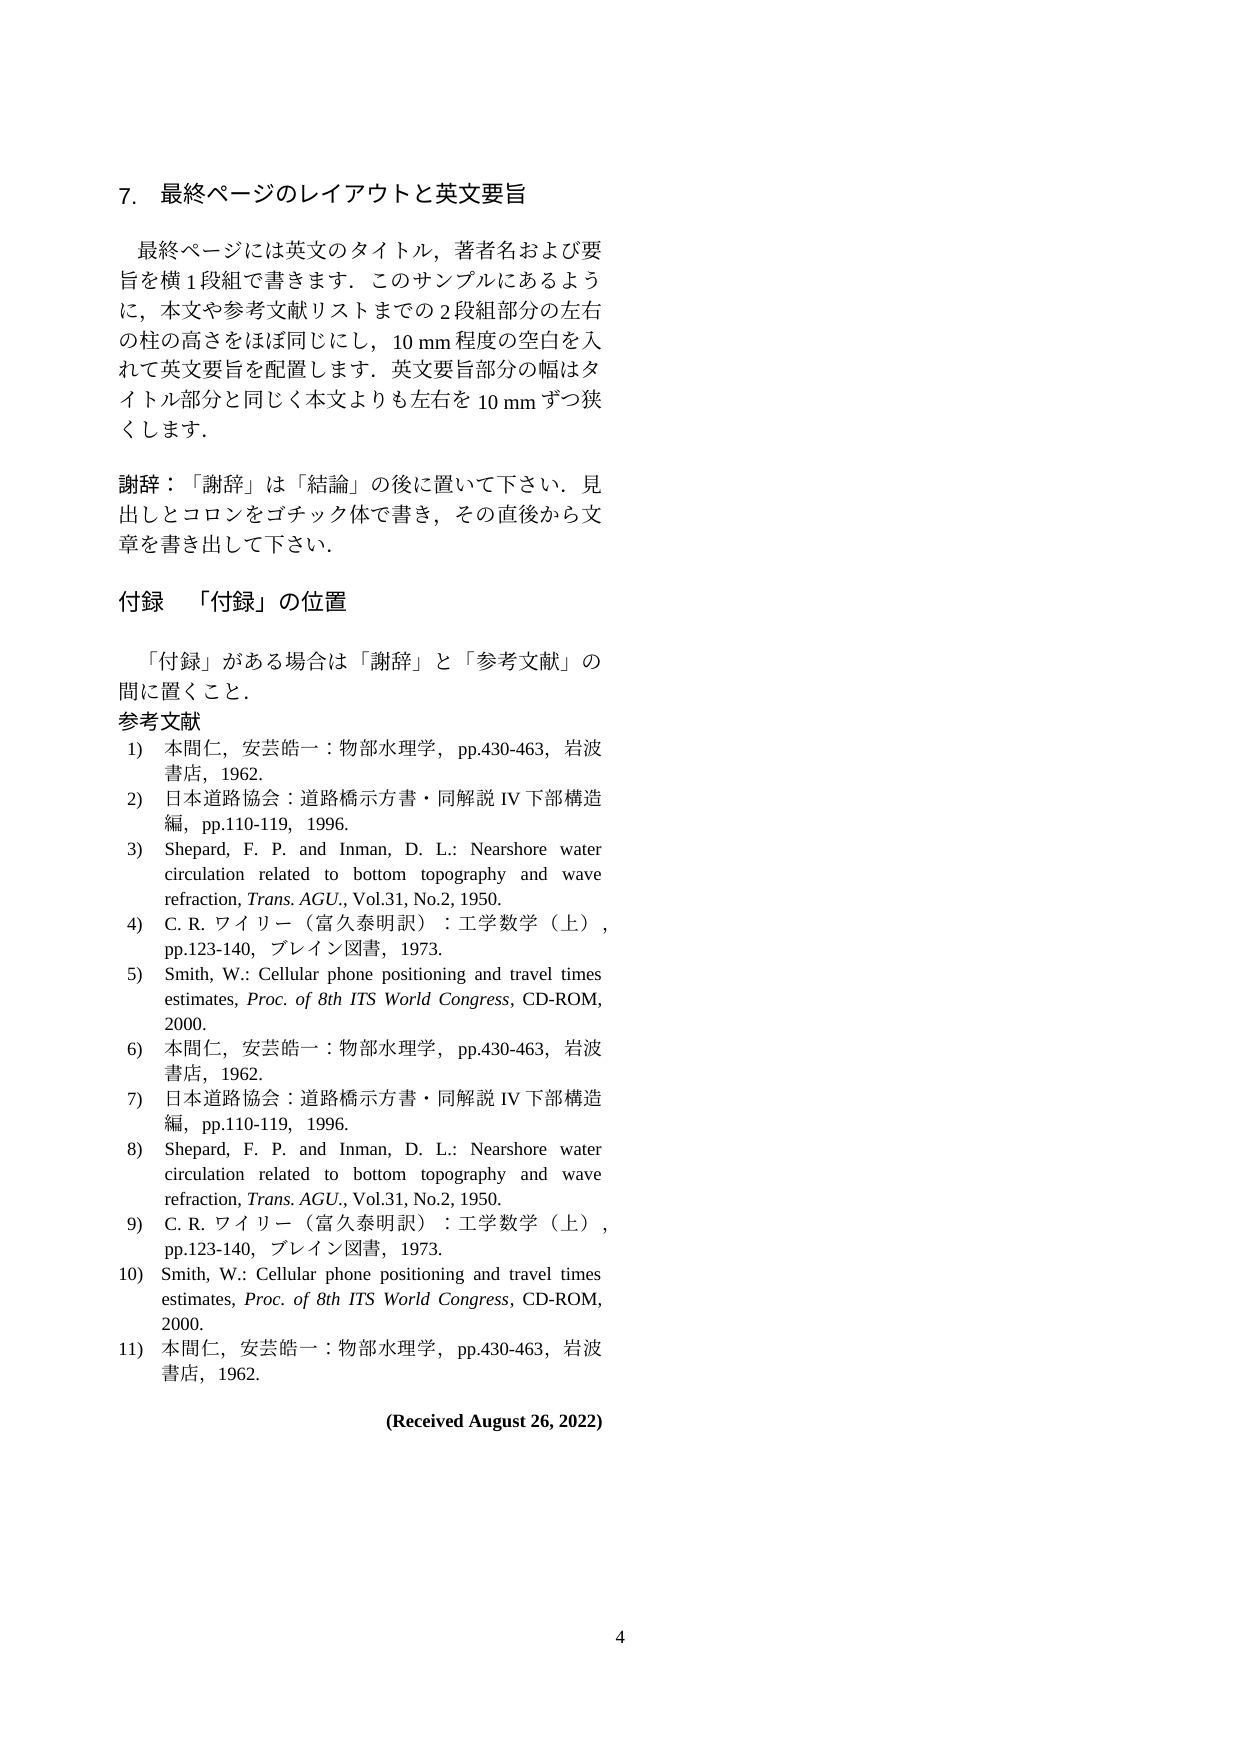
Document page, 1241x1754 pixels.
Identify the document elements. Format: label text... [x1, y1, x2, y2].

text 11) 本間仁，安芸皓一：物部水理学，pp.430-463，岩波書店，1962. [118, 1335, 602, 1385]
text 付録 「付録」の位置 [118, 584, 602, 617]
text 参考文献 [118, 705, 602, 735]
list 日本道路協会：道路橋示方書・同解説IV下部構造編，pp.110-119，1996. [127, 785, 602, 835]
list 本間仁，安芸皓一：物部水理学，pp.430-463，岩波書店，1962. [127, 1035, 602, 1085]
text (Received August 26, 2022) [118, 1410, 602, 1432]
list Shepard, F. P. and Inman, D. L.: Nearshore water circulation related to bottom topography and wave refraction, Trans. AGU., Vol.31, No.2, 1950. [127, 835, 602, 910]
text 7. 最終ページのレイアウトと英文要旨 [118, 176, 602, 209]
text 謝辞：「謝辞」は「結論」の後に置いて下さい．見出しとコロンをゴチック体で書き，その直後から文章を書き出して下さい． [118, 469, 602, 559]
list Shepard, F. P. and Inman, D. L.: Nearshore water circulation related to bottom topography and wave refraction, Trans. AGU., Vol.31, No.2, 1950. [127, 1135, 602, 1210]
list 本間仁，安芸皓一：物部水理学，pp.430-463，岩波書店，1962. [127, 735, 602, 785]
text 最終ページには英文のタイトル，著者名および要旨を横1段組で書きます．このサンプルにあるように，本文や参考文献リストまでの2段組部分の左右の柱の高さをほぼ同じにし，10 mm程度の空白を入れて英文要旨を配置します．英文要旨部分の幅はタイトル部分と同じく本文よりも左右を10 mmずつ狭くします． [118, 234, 602, 444]
list C. R. ワイリー（富久泰明訳）：工学数学（上），pp.123-140，ブレイン図書，1973. [127, 1210, 602, 1260]
text 「付録」がある場合は「謝辞」と「参考文献」の間に置くこと． [118, 645, 602, 705]
list 日本道路協会：道路橋示方書・同解説IV下部構造編，pp.110-119，1996. [127, 1085, 602, 1135]
list Smith, W.: Cellular phone positioning and travel times estimates, Proc. of 8th ITS World Congress, CD-ROM, 2000. [127, 960, 602, 1035]
text 10) Smith, W.: Cellular phone positioning and travel times estimates, Proc. of 8th ITS World Congress, CD-ROM, 2000. [118, 1260, 602, 1335]
list C. R. ワイリー（富久泰明訳）：工学数学（上），pp.123-140，ブレイン図書，1973. [127, 910, 602, 960]
